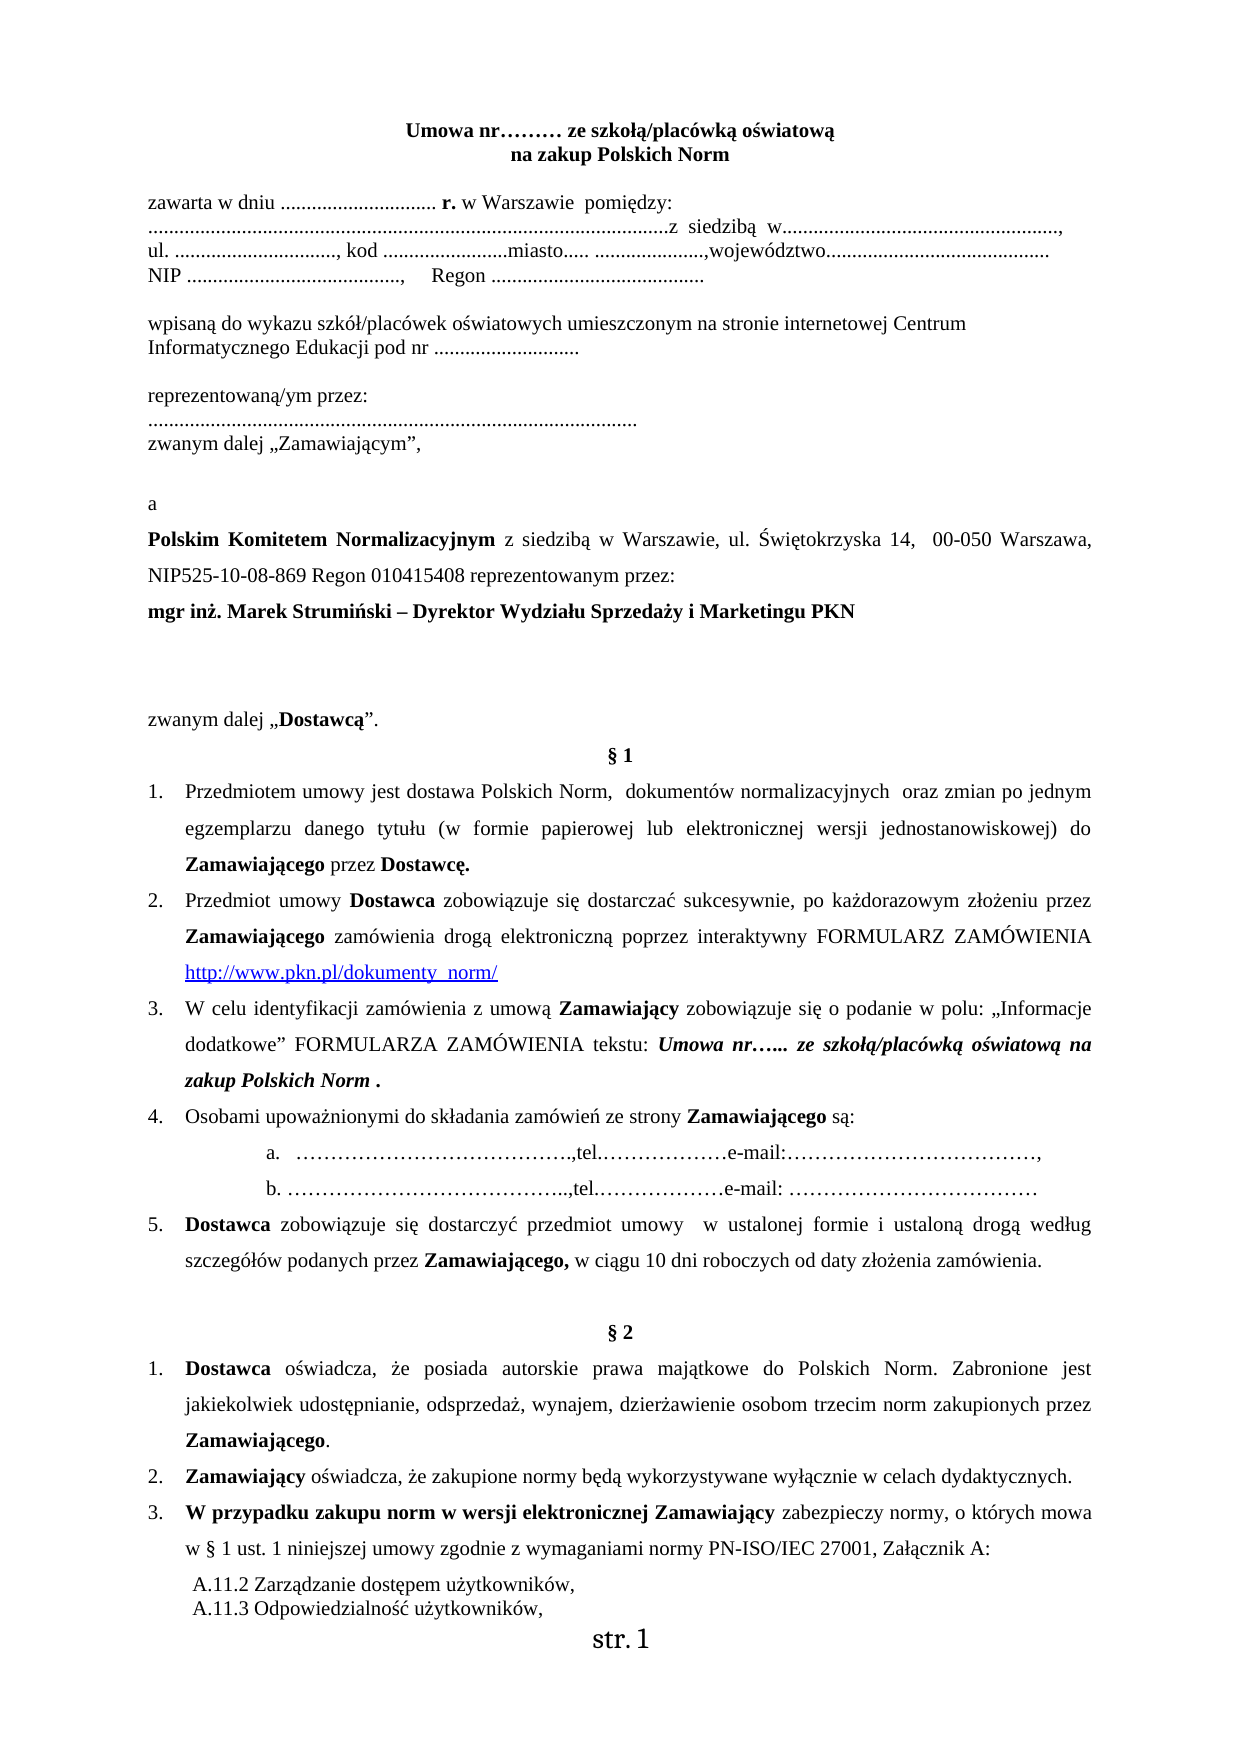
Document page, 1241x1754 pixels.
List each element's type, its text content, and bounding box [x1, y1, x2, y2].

text A.11.2 Zarządzanie dostępem użytkowników, [192, 1572, 1092, 1596]
text ul. ..............................., kod ........................miasto..... .....................,województwo........................................... [148, 238, 1092, 262]
list Przedmiot umowy Dostawca zobowiązuje się dostarczać sukcesywnie, po każdorazowym złożeniu przez Zamawiającego zamówienia drogą elektroniczną poprzez interaktywny FORMULARZ ZAMÓWIENIA http://www.pkn.pl/dokumenty_norm/ [148, 887, 1092, 984]
text NIP ........................................., Regon ......................................... [148, 262, 1092, 287]
list Osobami upoważnionymi do składania zamówień ze strony Zamawiającego są: [148, 1104, 1092, 1128]
text zwanym dalej „Dostawcą”. [148, 707, 1092, 731]
text .............................................................................................. [148, 407, 1092, 431]
list W przypadku zakupu norm w wersji elektronicznej Zamawiający zabezpieczy normy, o których mowa w § 1 ust. 1 niniejszej umowy zgodnie z wymaganiami normy PN-ISO/IEC 27001, Załącznik A: [148, 1500, 1092, 1560]
text wpisaną do wykazu szkół/placówek oświatowych umieszczonym na stronie internetowej Centrum Informatycznego Edukacji pod nr ............................ [148, 311, 1092, 359]
text a [148, 491, 1092, 515]
list Dostawca oświadcza, że posiada autorskie prawa majątkowe do Polskich Norm. Zabronione jest jakiekolwiek udostępnianie, odsprzedaż, wynajem, dzierżawienie osobom trzecim norm zakupionych przez Zamawiającego. [148, 1356, 1092, 1452]
text ....................................................................................................z siedzibą w....................................................., [148, 214, 1092, 238]
text § 2 [148, 1320, 1092, 1344]
text na zakup Polskich Norm [148, 142, 1092, 166]
text mgr inż. Marek Strumiński – Dyrektor Wydziału Sprzedaży i Marketingu PKN [148, 599, 1092, 623]
list W celu identyfikacji zamówienia z umową Zamawiający zobowiązuje się o podanie w polu: „Informacje dodatkowe” FORMULARZA ZAMÓWIENIA tekstu: Umowa nr…... ze szkołą/placówką oświatową na zakup Polskich Norm . [148, 996, 1092, 1092]
list Dostawca zobowiązuje się dostarczyć przedmiot umowy w ustalonej formie i ustaloną drogą według szczegółów podanych przez Zamawiającego, w ciągu 10 dni roboczych od daty złożenia zamówienia. [148, 1212, 1092, 1272]
text zwanym dalej „Zamawiającym”, [148, 431, 1092, 455]
text Polskim Komitetem Normalizacyjnym z siedzibą w Warszawie, ul. Świętokrzyska 14, 00-050 Warszawa, NIP525-10-08-869 Regon 010415408 reprezentowanym przez: [148, 527, 1092, 587]
list Zamawiający oświadcza, że zakupione normy będą wykorzystywane wyłącznie w celach dydaktycznych. [148, 1464, 1092, 1488]
text zawarta w dniu .............................. r. w Warszawie pomiędzy: [148, 190, 1092, 214]
list ………………………………….,tel.………………e-mail:………………………………, b. …………………………………..,tel.………………e-mail: ……………………………… [266, 1140, 1092, 1200]
text A.11.3 Odpowiedzialność użytkowników, [192, 1596, 1092, 1620]
text reprezentowaną/ym przez: [148, 383, 1092, 407]
text § 1 [148, 743, 1092, 767]
list Przedmiotem umowy jest dostawa Polskich Norm, dokumentów normalizacyjnych oraz zmian po jednym egzemplarzu danego tytułu (w formie papierowej lub elektronicznej wersji jednostanowiskowej) do Zamawiającego przez Dostawcę. [148, 779, 1092, 876]
text Umowa nr……… ze szkołą/placówką oświatową [148, 118, 1092, 142]
